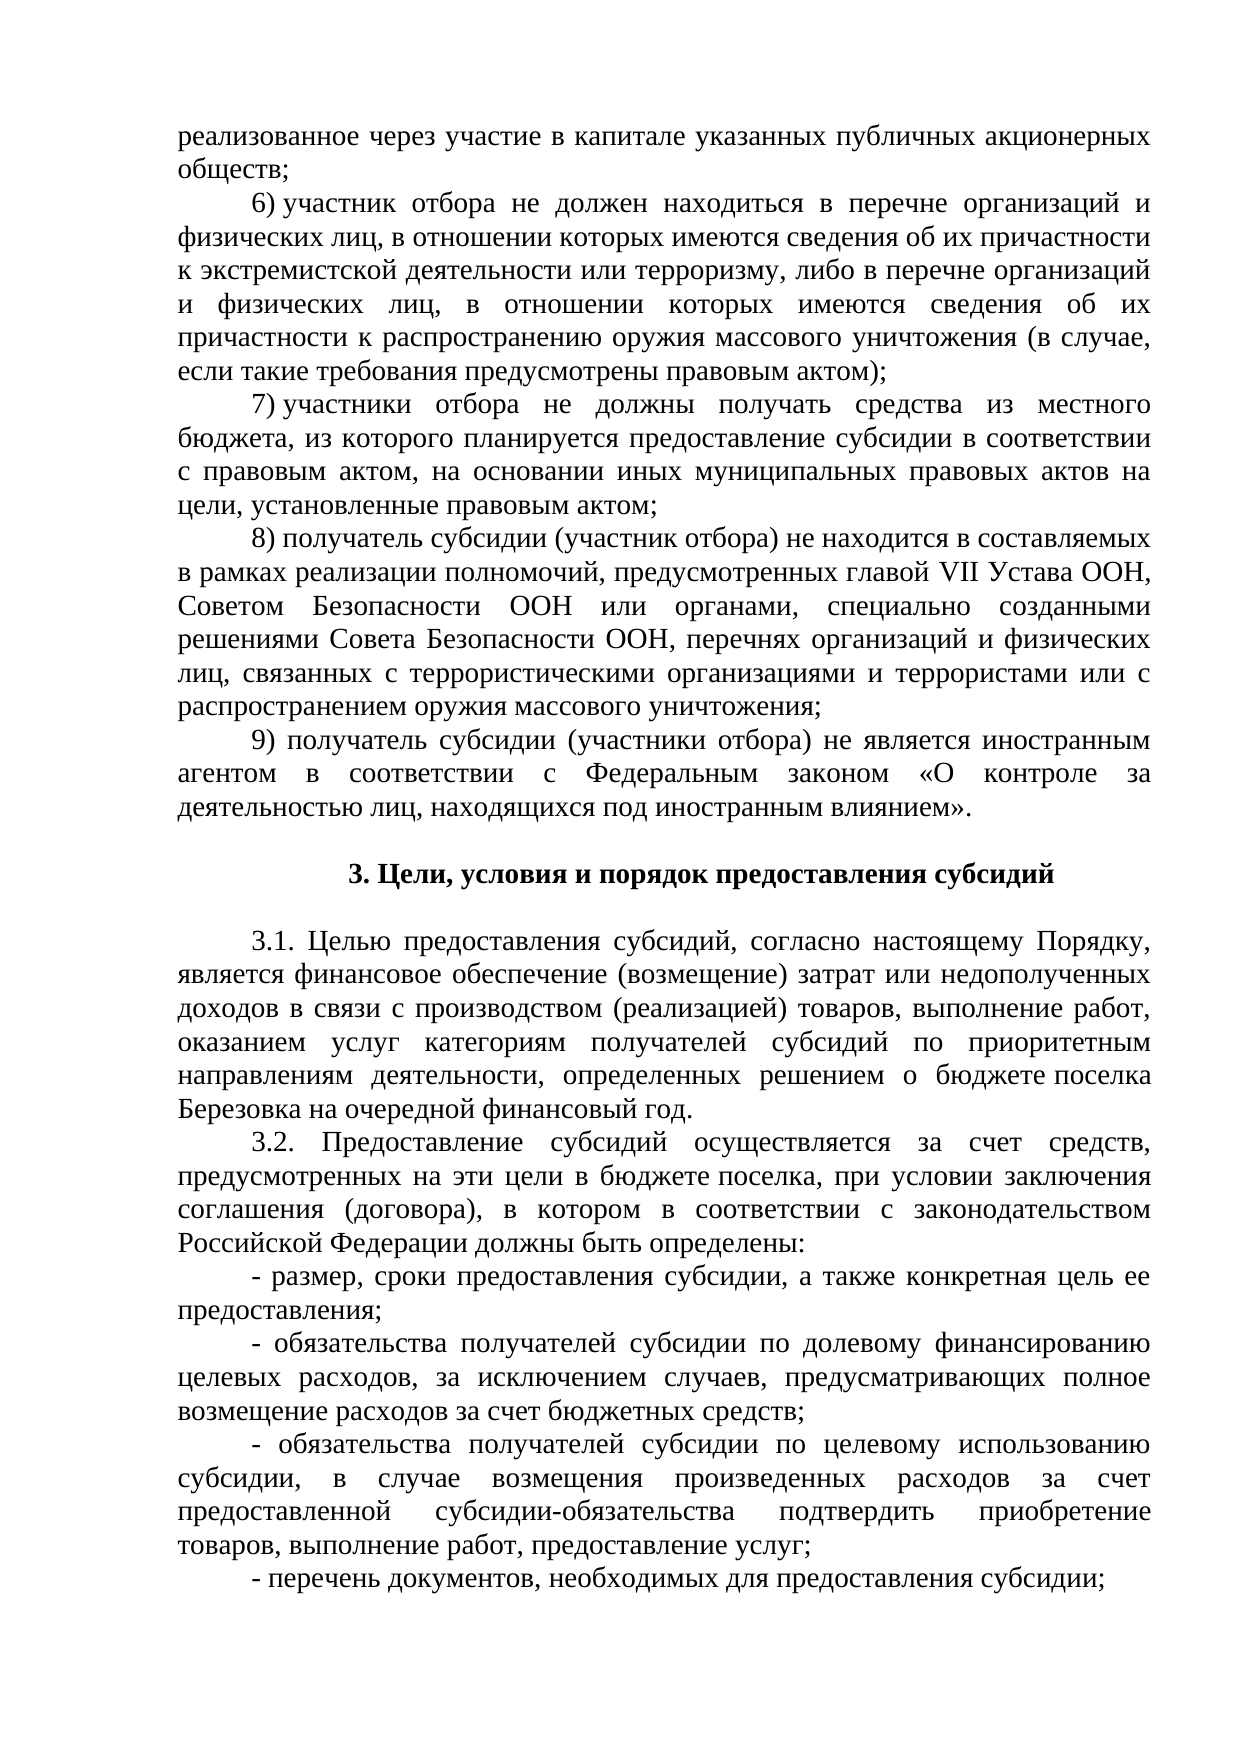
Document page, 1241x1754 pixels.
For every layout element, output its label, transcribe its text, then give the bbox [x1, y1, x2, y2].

text 9) получатель субсидии (участники отбора) не является иностранным агентом в соответствии с Федеральным законом «О контроле за деятельностью лиц, находящихся под иностранным влиянием». [177, 722, 1152, 822]
text - перечень документов, необходимых для предоставления субсидии; [177, 1560, 1152, 1594]
text 7) участники отбора не должны получать средства из местного бюджета, из которого планируется предоставление субсидии в соответствии с правовым актом, на основании иных муниципальных правовых актов на цели, установленные правовым актом; [177, 386, 1152, 521]
text 3.2. Предоставление субсидий осуществляется за счет средств, предусмотренных на эти цели в бюджете поселка, при условии заключения соглашения (договора), в котором в соответствии с законодательством Российской Федерации должны быть определены: [177, 1124, 1152, 1258]
text - размер, сроки предоставления субсидии, а также конкретная цель ее предоставления; [177, 1258, 1152, 1326]
text 6) участник отбора не должен находиться в перечне организаций и физических лиц, в отношении которых имеются сведения об их причастности к экстремистской деятельности или терроризму, либо в перечне организаций и физических лиц, в отношении которых имеются сведения об их причастности к распространению оружия массового уничтожения (в случае, если такие требования предусмотрены правовым актом); [177, 185, 1152, 386]
text - обязательства получателей субсидии по целевому использованию субсидии, в случае возмещения произведенных расходов за счет предоставленной субсидии-обязательства подтвердить приобретение товаров, выполнение работ, предоставление услуг; [177, 1426, 1152, 1560]
text 8) получатель субсидии (участник отбора) не находится в составляемых в рамках реализации полномочий, предусмотренных главой VII Устава ООН, Советом Безопасности ООН или органами, специально созданными решениями Совета Безопасности ООН, перечнях организаций и физических лиц, связанных с террористическими организациями и террористами или с распространением оружия массового уничтожения; [177, 521, 1152, 722]
text - обязательства получателей субсидии по долевому финансированию целевых расходов, за исключением случаев, предусматривающих полное возмещение расходов за счет бюджетных средств; [177, 1326, 1152, 1426]
text 3. Цели, условия и порядок предоставления субсидий [177, 856, 1152, 889]
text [177, 118, 1152, 185]
text 3.1. Целью предоставления субсидий, согласно настоящему Порядку, является финансовое обеспечение (возмещение) затрат или недополученных доходов в связи с производством (реализацией) товаров, выполнение работ, оказанием услуг категориям получателей субсидий по приоритетным направлениям деятельности, определенных решением о бюджете поселка Березовка на очередной финансовый год. [177, 923, 1152, 1124]
